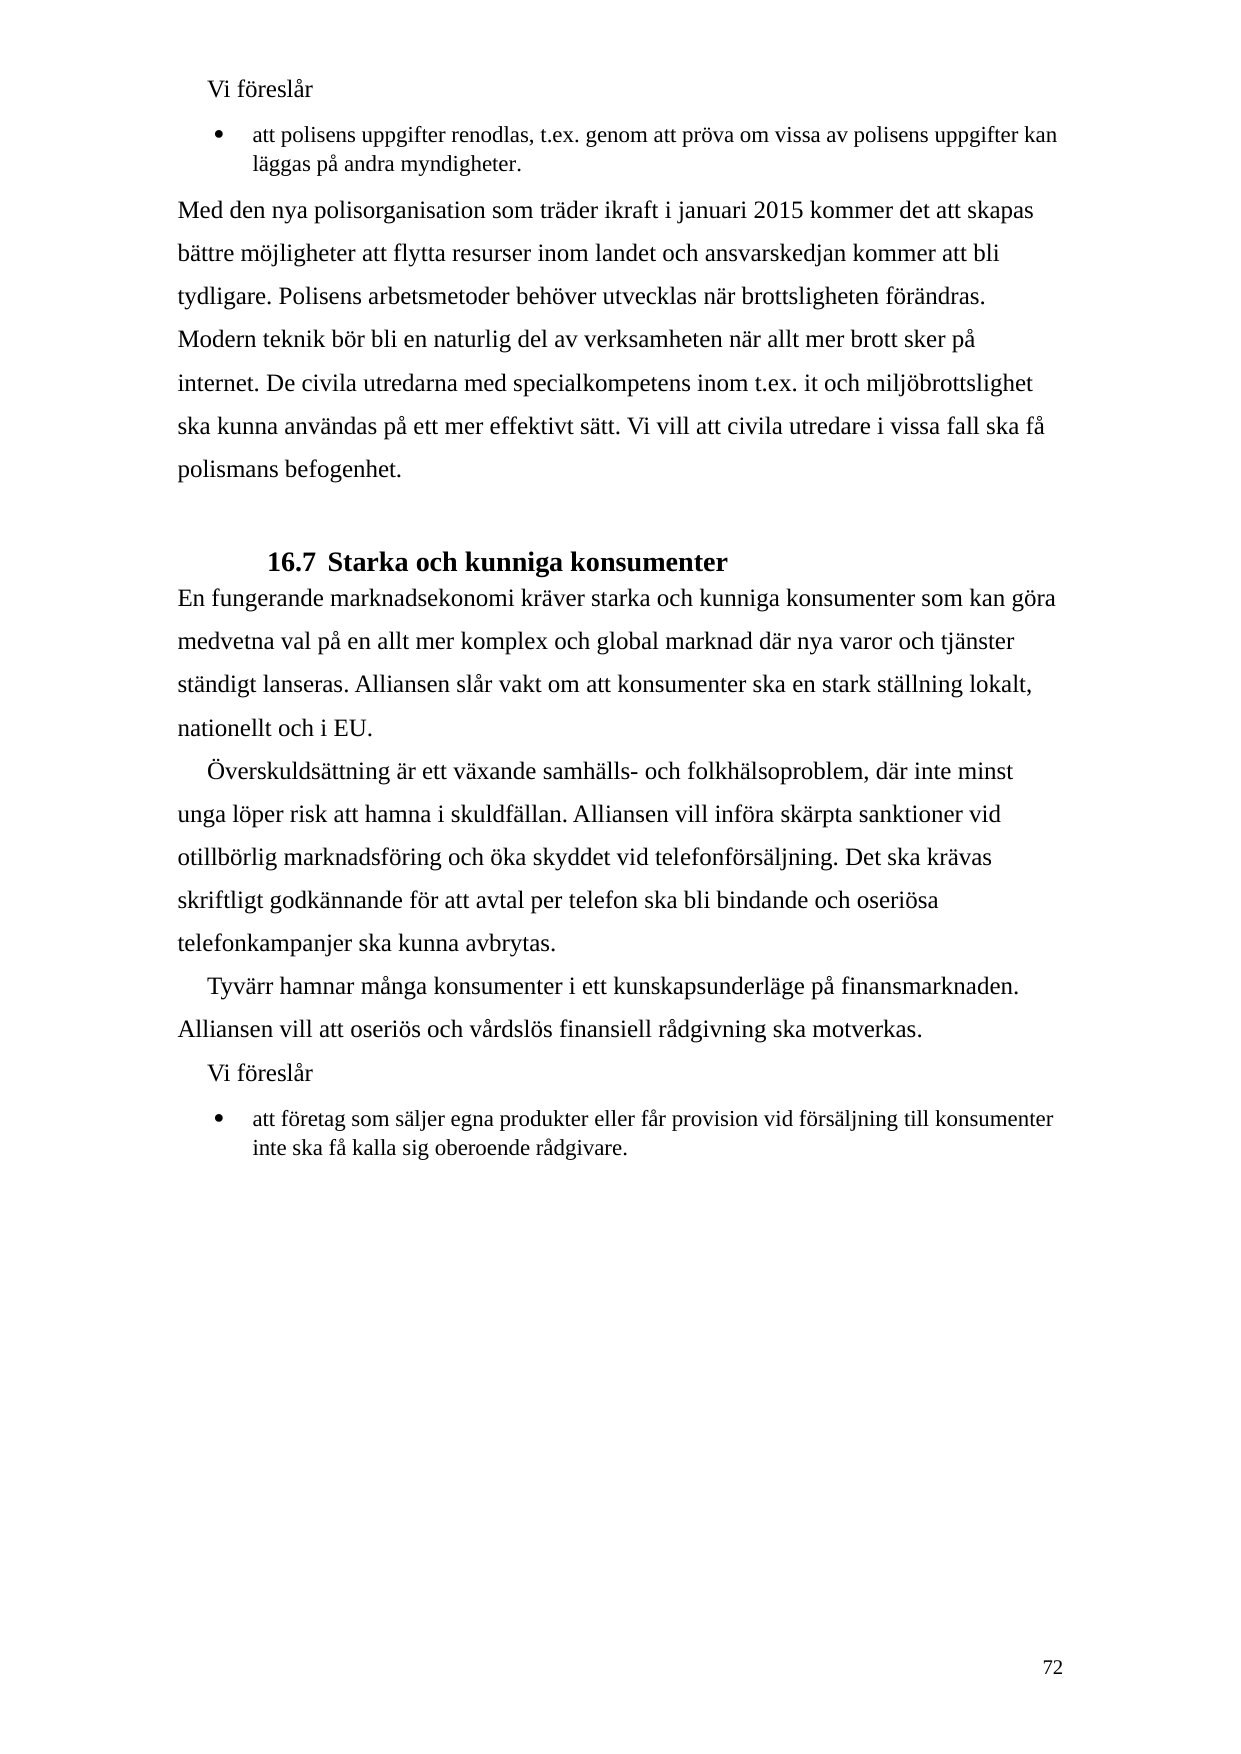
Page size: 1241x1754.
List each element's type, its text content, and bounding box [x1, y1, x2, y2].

text Tyvärr hamnar många konsumenter i ett kunskapsunderläge på finansmarknaden. Alliansen vill att oseriös och vårdslös finansiell rådgivning ska motverkas. [177, 971, 1063, 1043]
text En fungerande marknadsekonomi kräver starka och kunniga konsumenter som kan göra medvetna val på en allt mer komplex och global marknad där nya varor och tjänster ständigt lanseras. Alliansen slår vakt om att konsumenter ska en stark ställning lokalt, nationellt och i EU. [177, 583, 1063, 741]
subtitle Starka och kunniga konsumenter [237, 545, 1063, 577]
text Överskuldsättning är ett växande samhälls- och folkhälsoproblem, där inte minst unga löper risk att hamna i skuldfällan. Alliansen vill införa skärpta sanktioner vid otillbörlig marknadsföring och öka skyddet vid telefonförsäljning. Det ska krävas skriftligt godkännande för att avtal per telefon ska bli bindande och oseriösa telefonkampanjer ska kunna avbrytas. [177, 756, 1063, 957]
list att polisens uppgifter renodlas, t.ex. genom att pröva om vissa av polisens uppgifter kan läggas på andra myndigheter. [215, 122, 1063, 176]
text Med den nya polisorganisation som träder ikraft i januari 2015 kommer det att skapas bättre möjligheter att flytta resurser inom landet och ansvarskedjan kommer att bli tydligare. Polisens arbetsmetoder behöver utvecklas när brottsligheten förändras. Modern teknik bör bli en naturlig del av verksamheten när allt mer brott sker på internet. De civila utredarna med specialkompetens inom t.ex. it och miljöbrottslighet ska kunna användas på ett mer effektivt sätt. Vi vill att civila utredare i vissa fall ska få polismans befogenhet. [177, 195, 1063, 483]
list att företag som säljer egna produkter eller får provision vid försäljning till konsumenter inte ska få kalla sig oberoende rådgivare. [215, 1105, 1063, 1160]
text Vi föreslår [177, 74, 1063, 103]
text Vi föreslår [177, 1058, 1063, 1086]
